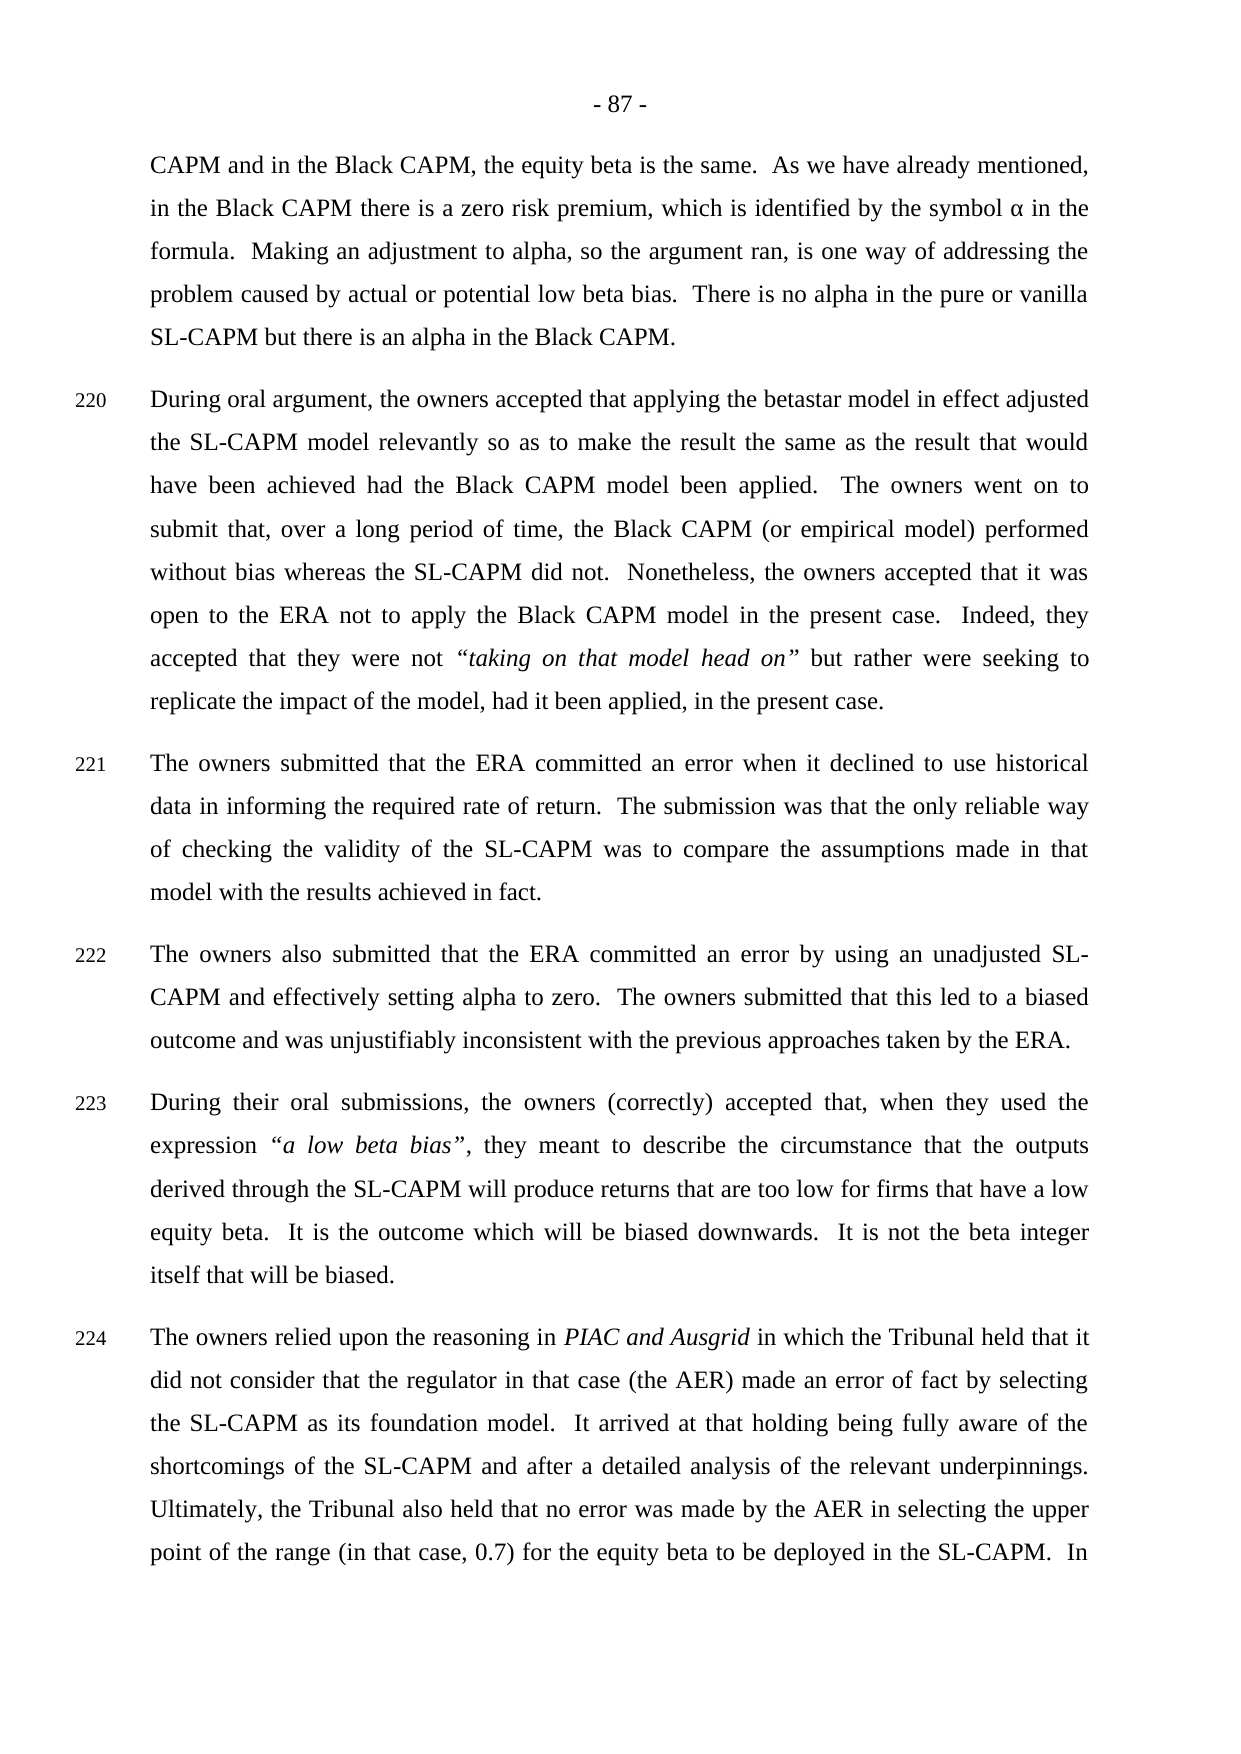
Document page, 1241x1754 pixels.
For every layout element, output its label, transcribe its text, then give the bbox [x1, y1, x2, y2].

text The owners also submitted that the ERA committed an error by using an unadjusted SL-CAPM and effectively setting alpha to zero. The owners submitted that this led to a biased outcome and was unjustifiably inconsistent with the previous approaches taken by the ERA. [75, 939, 1090, 1054]
text During oral argument, the owners accepted that applying the betastar model in effect adjusted the SL-CAPM model relevantly so as to make the result the same as the result that would have been achieved had the Black CAPM model been applied. The owners went on to submit that, over a long period of time, the Black CAPM (or empirical model) performed without bias whereas the SL-CAPM did not. Nonetheless, the owners accepted that it was open to the ERA not to apply the Black CAPM model in the present case. Indeed, they accepted that they were not “taking on that model head on” but rather were seeking to replicate the impact of the model, had it been applied, in the present case. [75, 384, 1090, 715]
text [75, 1322, 1090, 1566]
text The owners submitted that the ERA committed an error when it declined to use historical data in informing the required rate of return. The submission was that the only reliable way of checking the validity of the SL-CAPM was to compare the assumptions made in that model with the results achieved in fact. [75, 748, 1090, 906]
text During their oral submissions, the owners (correctly) accepted that, when they used the expression “a low beta bias”, they meant to describe the circumstance that the outputs derived through the SL-CAPM will produce returns that are too low for firms that have a low equity beta. It is the outcome which will be biased downwards. It is not the beta integer itself that will be biased. [75, 1087, 1090, 1289]
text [75, 150, 1090, 351]
